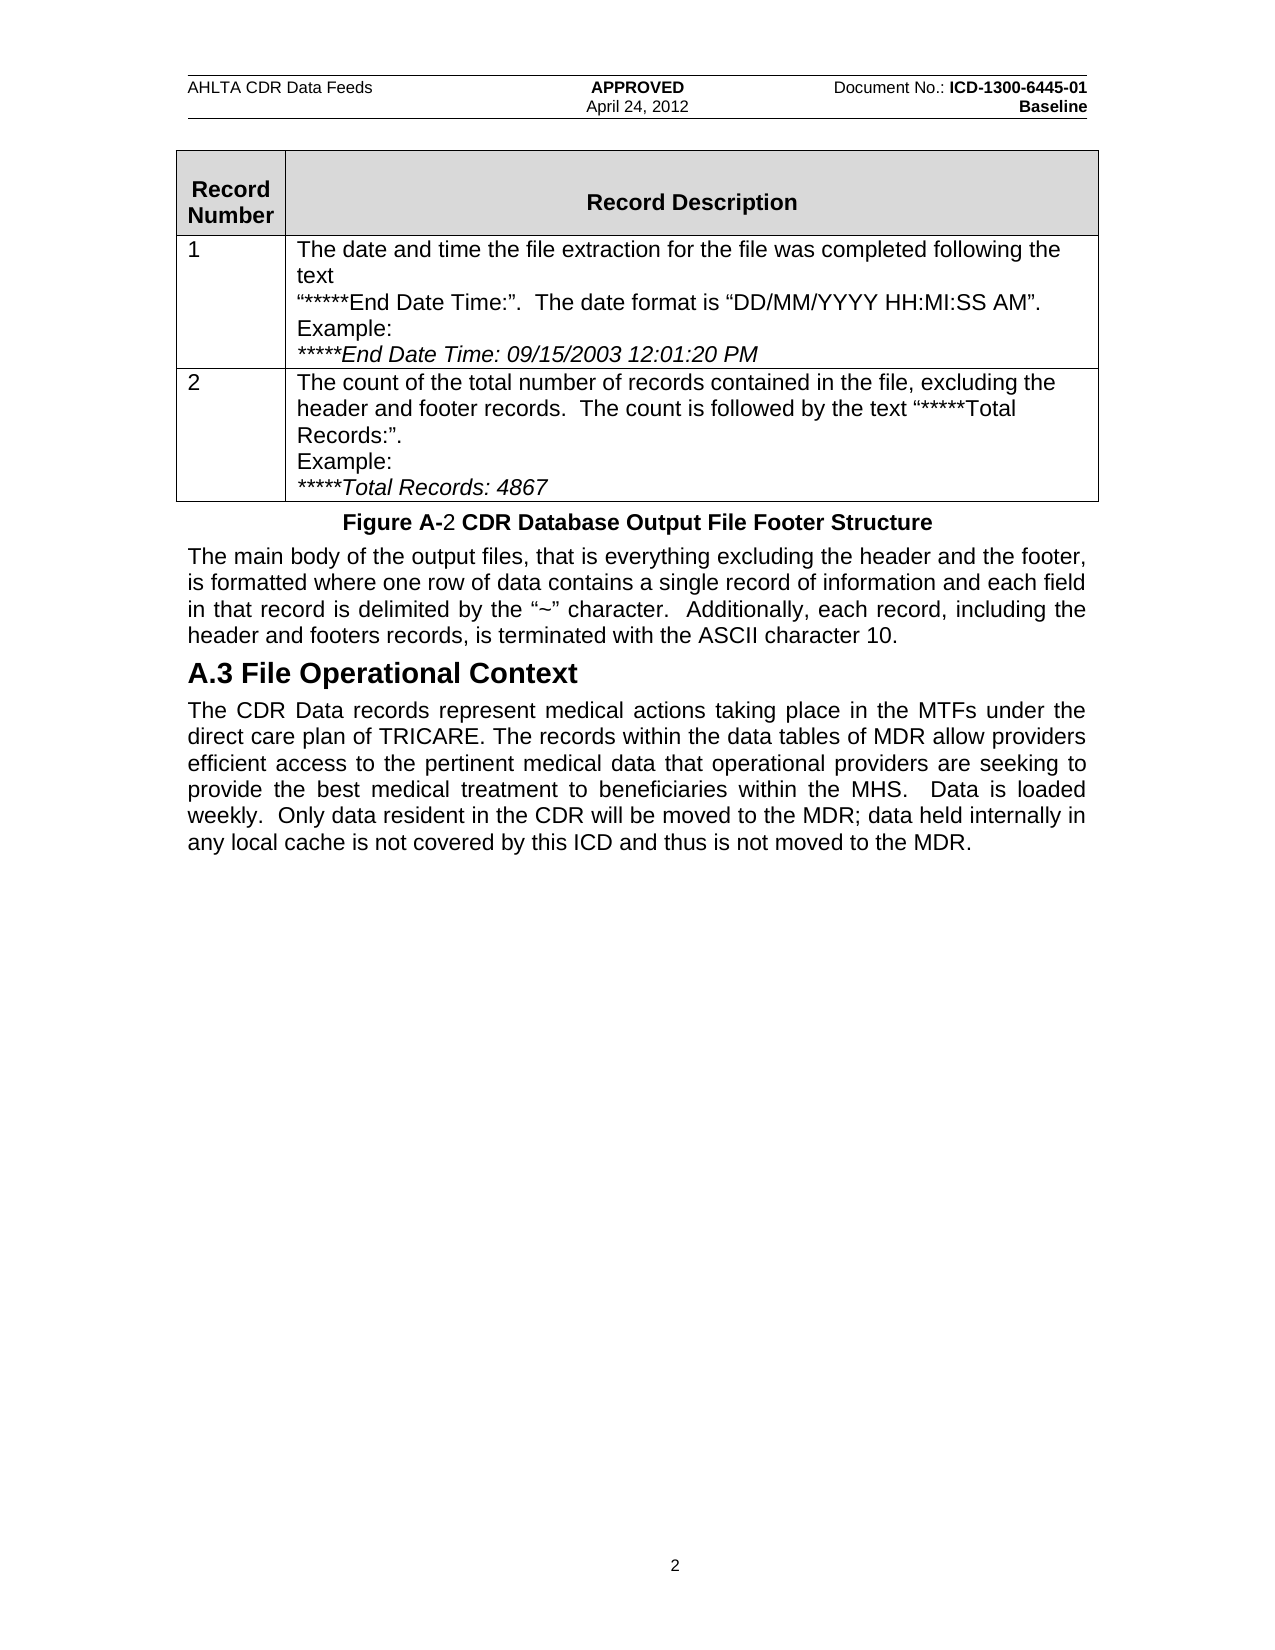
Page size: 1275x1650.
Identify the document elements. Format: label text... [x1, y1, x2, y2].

table_cell The count of the total number of records contained in the file, excluding the header and footer records. The count is followed by the text “*****Total Records:”. Example: *****Total Records: 4867 [286, 369, 1098, 501]
text The CDR Data records represent medical actions taking place in the MTFs under the direct care plan of TRICARE. The records within the data tables of MDR allow providers efficient access to the pertinent medical data that operational providers are seeking to provide the best medical treatment to beneficiaries within the MHS. Data is loaded weekly. Only data resident in the CDR will be moved to the MDR; data held internally in any local cache is not covered by this ICD and thus is not moved to the MDR. [187, 697, 1087, 855]
table_header Record Description [286, 151, 1098, 235]
text The main body of the output files, that is everything excluding the header and the footer, is formatted where one row of data contains a single record of information and each field in that record is delimited by the “~” character. Additionally, each record, including the header and footers records, is terminated with the ASCII character 10. [187, 543, 1087, 648]
table_header Record Number [177, 151, 285, 235]
text Figure A-2 CDR Database Output File Footer Structure [187, 509, 1087, 536]
text A.3 File Operational Context [187, 656, 1087, 689]
table_cell 1 [177, 236, 285, 368]
table_cell 2 [177, 369, 285, 501]
table_cell The date and time the file extraction for the file was completed following the text “*****End Date Time:”. The date format is “DD/MM/YYYY HH:MI:SS AM”. Example: *****End Date Time: 09/15/2003 12:01:20 PM [286, 236, 1098, 368]
